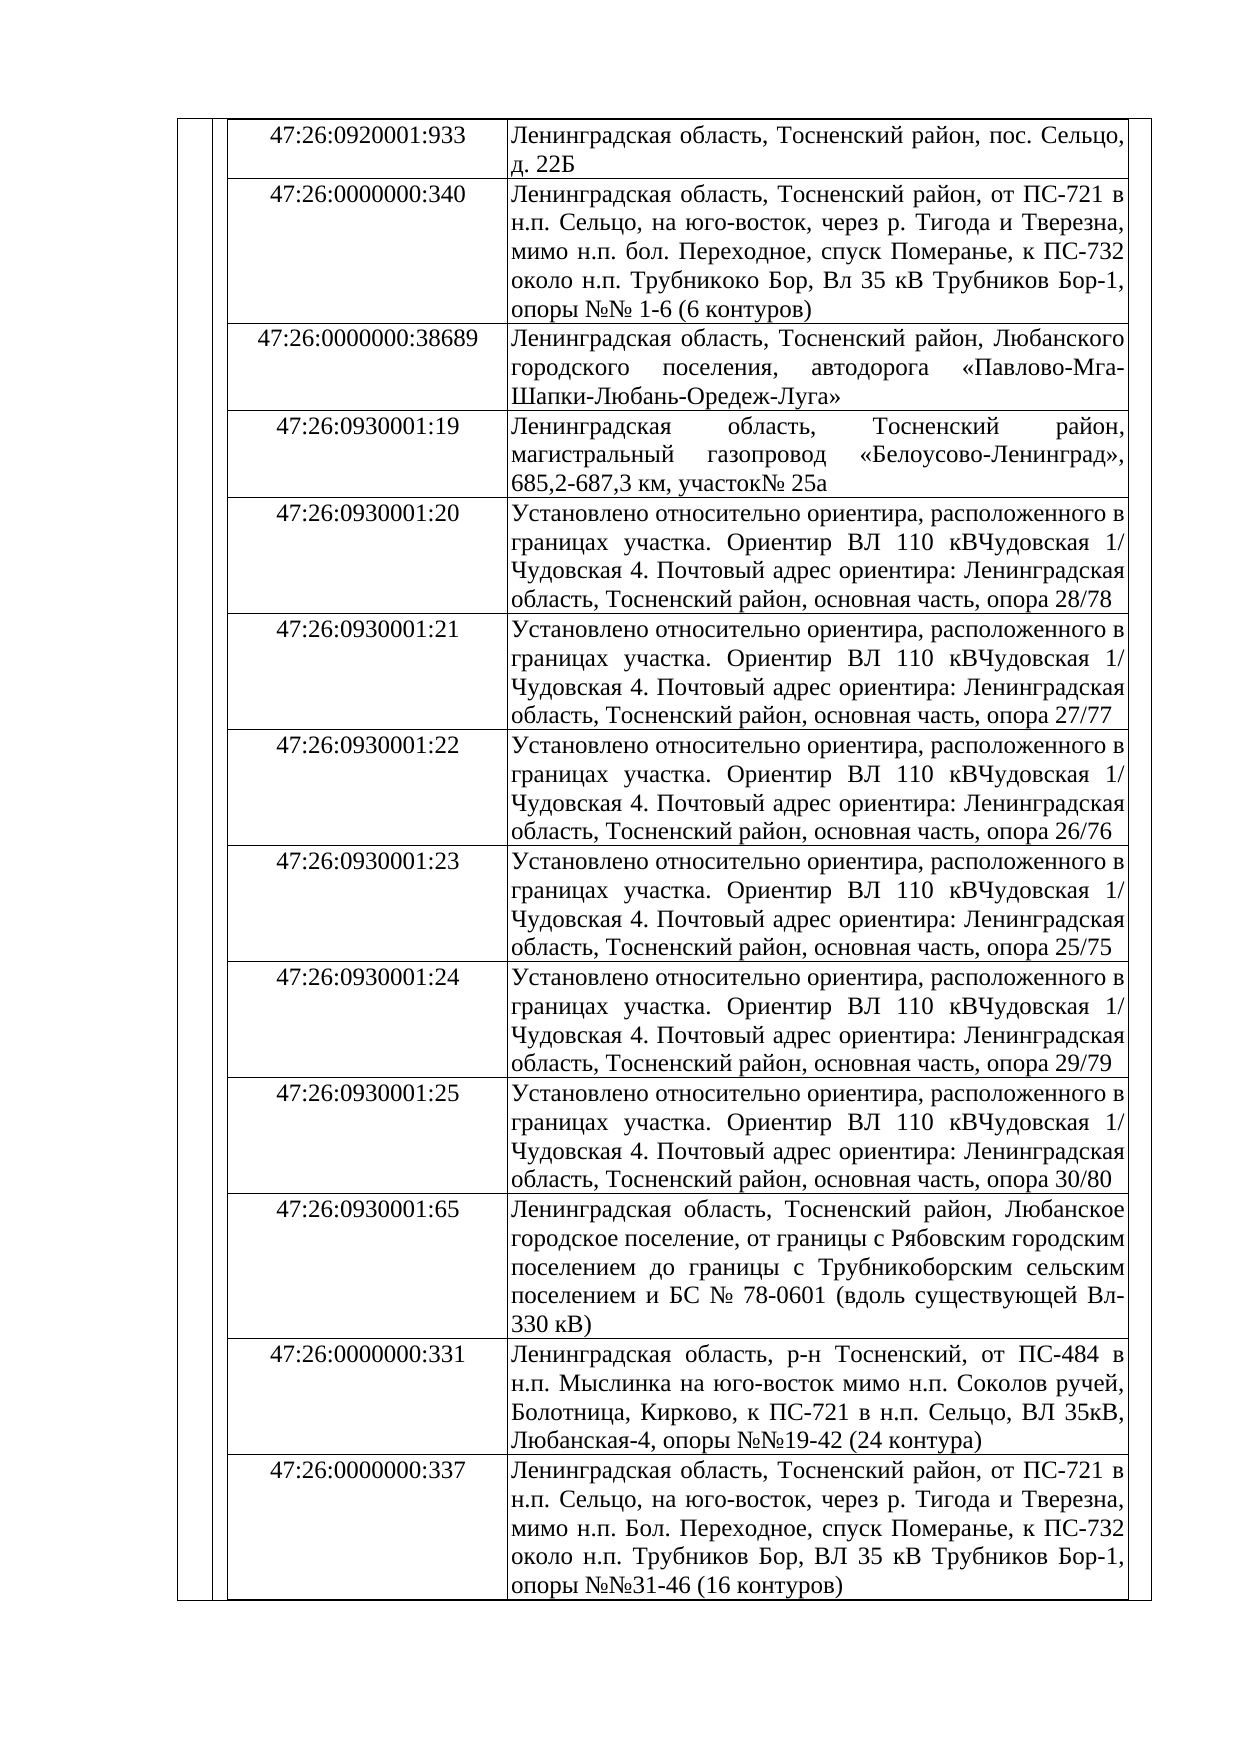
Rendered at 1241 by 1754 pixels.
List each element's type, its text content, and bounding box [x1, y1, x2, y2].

table_cell [228, 179, 507, 323]
table_cell [508, 498, 1128, 613]
table_cell [228, 962, 507, 1077]
table_cell [228, 1339, 507, 1454]
table_cell [508, 962, 1128, 1077]
table_cell [508, 120, 1128, 178]
table_cell [228, 1194, 507, 1338]
table_cell [228, 1078, 507, 1193]
table_cell [228, 730, 507, 845]
table_cell [213, 119, 227, 1600]
table_cell [508, 324, 1128, 410]
table_cell [228, 120, 507, 178]
table_cell [508, 1455, 1128, 1599]
table_cell [228, 411, 507, 497]
table_cell [228, 324, 507, 410]
table_cell [508, 846, 1128, 961]
table_cell [508, 1194, 1128, 1338]
table_cell [228, 1455, 507, 1599]
table_cell [508, 179, 1128, 323]
table_cell [508, 411, 1128, 497]
table_cell [508, 730, 1128, 845]
table_cell [508, 1339, 1128, 1454]
table_cell [228, 846, 507, 961]
table_cell 3 [178, 119, 212, 1600]
table_cell [1129, 119, 1151, 1600]
table_cell [228, 614, 507, 729]
table_cell [228, 498, 507, 613]
table_cell [508, 614, 1128, 729]
table_cell [508, 1078, 1128, 1193]
